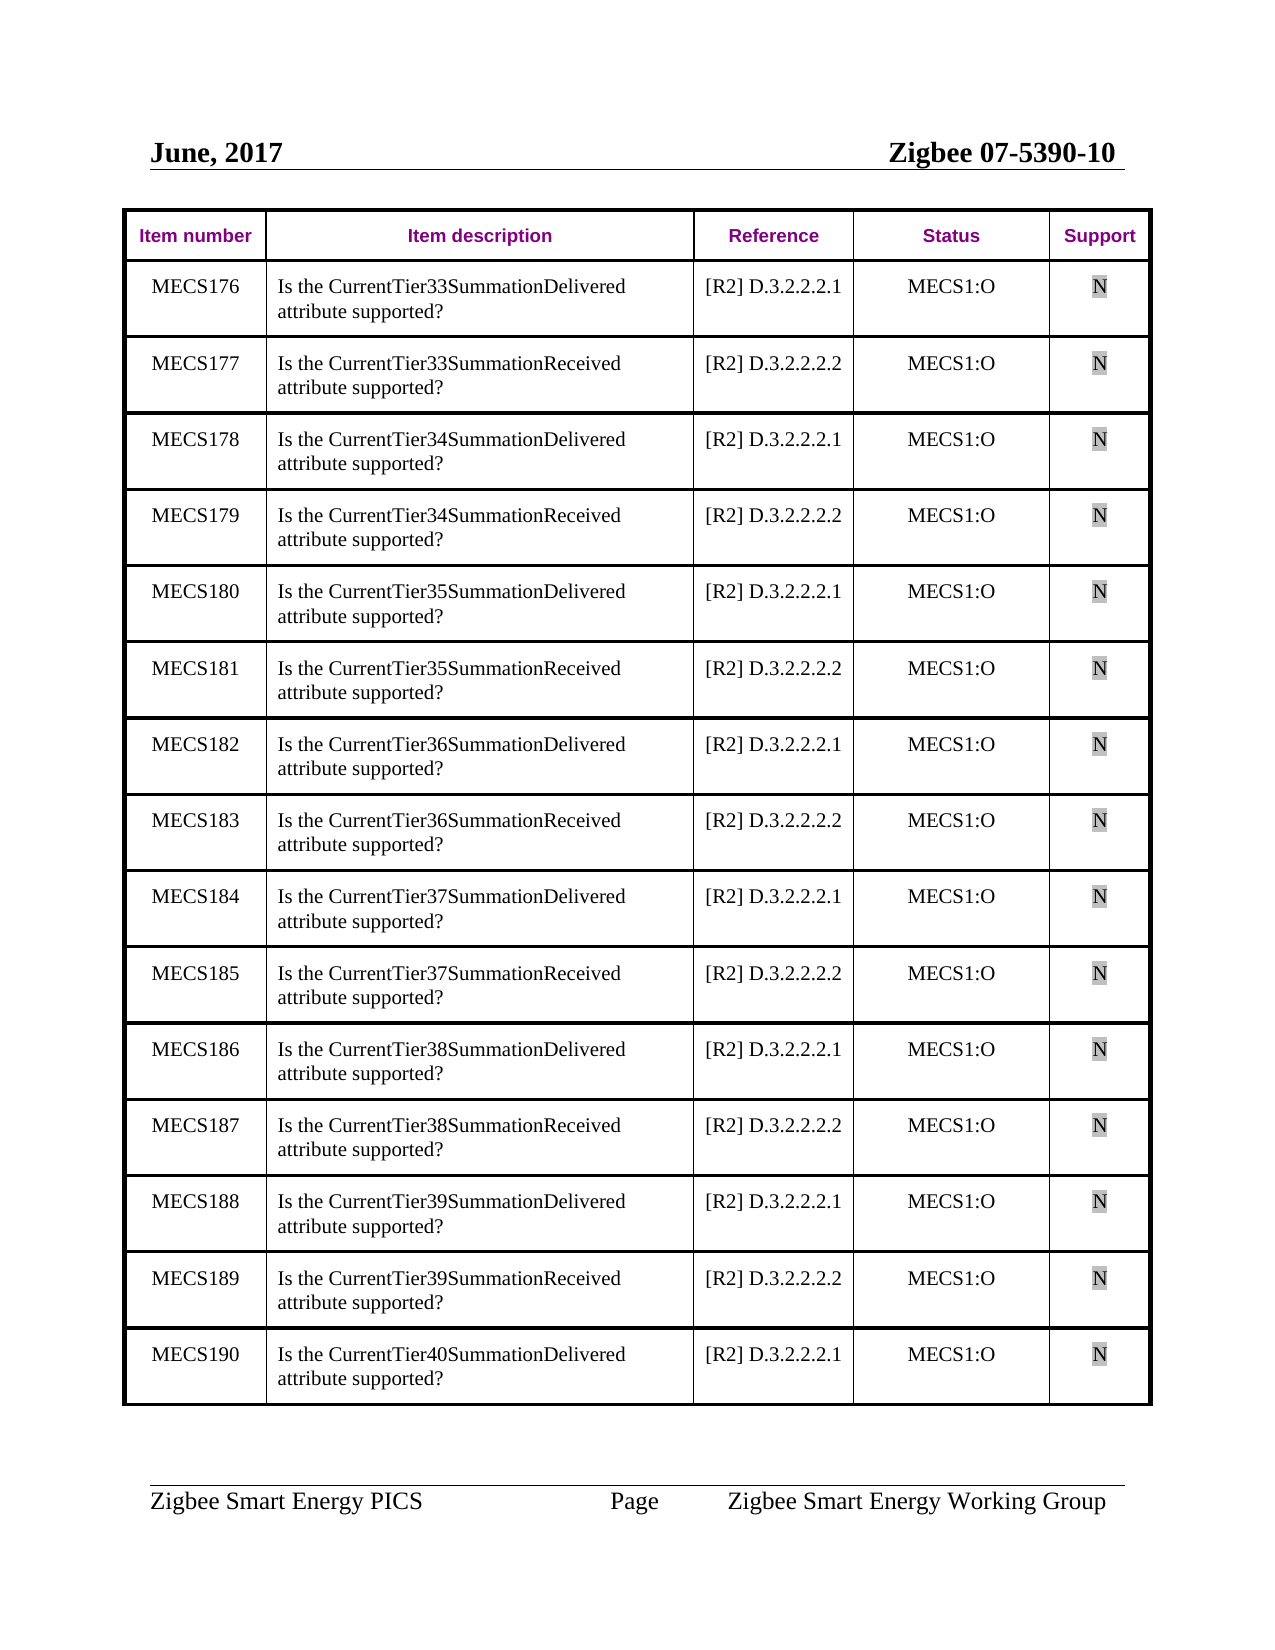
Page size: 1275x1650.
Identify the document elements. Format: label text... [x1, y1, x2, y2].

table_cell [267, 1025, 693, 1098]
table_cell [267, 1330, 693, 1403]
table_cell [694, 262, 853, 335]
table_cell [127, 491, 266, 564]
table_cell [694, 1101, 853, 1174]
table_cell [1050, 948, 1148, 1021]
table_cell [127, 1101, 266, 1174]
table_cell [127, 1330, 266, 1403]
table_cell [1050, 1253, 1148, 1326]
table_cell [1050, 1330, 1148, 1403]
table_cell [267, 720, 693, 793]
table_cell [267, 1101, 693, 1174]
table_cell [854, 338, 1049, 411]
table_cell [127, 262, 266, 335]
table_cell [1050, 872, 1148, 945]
table_header Reference [695, 212, 853, 259]
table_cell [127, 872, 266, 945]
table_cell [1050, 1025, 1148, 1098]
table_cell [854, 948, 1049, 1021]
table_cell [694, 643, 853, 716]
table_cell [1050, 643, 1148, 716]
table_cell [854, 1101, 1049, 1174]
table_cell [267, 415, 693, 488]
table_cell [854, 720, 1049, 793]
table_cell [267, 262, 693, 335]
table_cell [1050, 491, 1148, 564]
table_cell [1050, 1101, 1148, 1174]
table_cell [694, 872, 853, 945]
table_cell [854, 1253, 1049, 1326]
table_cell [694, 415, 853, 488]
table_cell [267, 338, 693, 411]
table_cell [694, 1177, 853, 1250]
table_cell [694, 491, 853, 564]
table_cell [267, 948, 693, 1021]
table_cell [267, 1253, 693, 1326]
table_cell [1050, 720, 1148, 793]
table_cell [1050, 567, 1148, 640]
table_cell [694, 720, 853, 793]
table_header Support [1050, 212, 1148, 259]
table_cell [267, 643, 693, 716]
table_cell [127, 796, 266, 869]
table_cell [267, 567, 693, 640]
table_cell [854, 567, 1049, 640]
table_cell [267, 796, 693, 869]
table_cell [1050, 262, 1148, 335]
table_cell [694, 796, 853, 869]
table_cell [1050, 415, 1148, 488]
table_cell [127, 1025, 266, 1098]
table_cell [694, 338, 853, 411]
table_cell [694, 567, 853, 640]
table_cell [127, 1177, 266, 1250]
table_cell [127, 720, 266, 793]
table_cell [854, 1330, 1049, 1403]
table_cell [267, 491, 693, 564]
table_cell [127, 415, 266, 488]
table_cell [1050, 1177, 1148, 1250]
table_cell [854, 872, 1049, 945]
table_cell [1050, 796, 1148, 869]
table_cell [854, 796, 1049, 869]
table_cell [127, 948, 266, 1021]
table_header Status [854, 212, 1049, 259]
table_header Item description [267, 212, 693, 259]
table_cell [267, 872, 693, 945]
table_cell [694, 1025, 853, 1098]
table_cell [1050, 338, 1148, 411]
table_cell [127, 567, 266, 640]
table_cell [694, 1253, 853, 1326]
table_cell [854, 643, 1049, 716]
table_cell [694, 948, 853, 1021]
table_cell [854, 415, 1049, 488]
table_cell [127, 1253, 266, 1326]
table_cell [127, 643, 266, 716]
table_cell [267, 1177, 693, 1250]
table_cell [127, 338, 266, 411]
table_header Item number [127, 212, 265, 259]
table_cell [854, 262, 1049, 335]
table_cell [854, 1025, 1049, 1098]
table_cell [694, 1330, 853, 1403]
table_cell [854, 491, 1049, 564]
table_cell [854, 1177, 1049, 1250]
